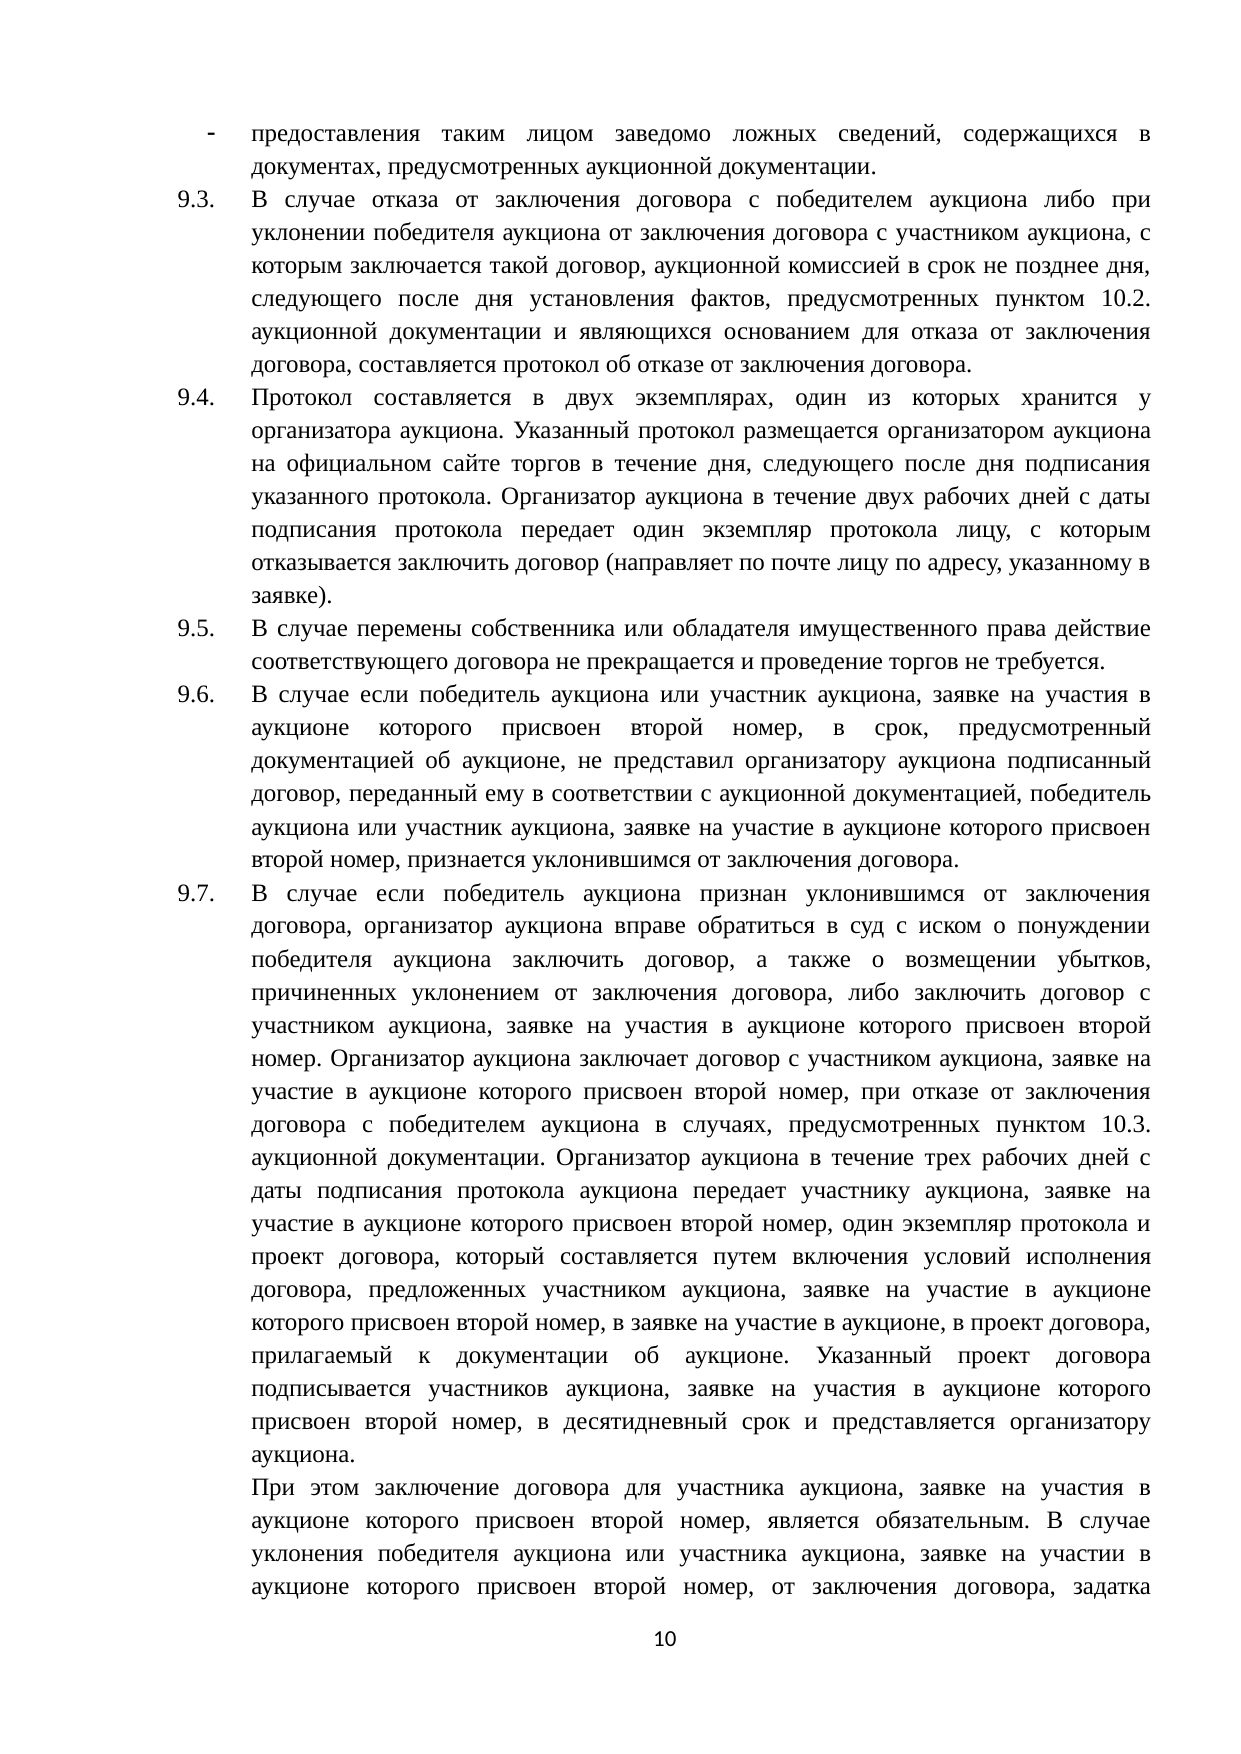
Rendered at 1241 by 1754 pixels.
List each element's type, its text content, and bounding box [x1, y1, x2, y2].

list Протокол составляется в двух экземплярах, один из которых хранится у организатора аукциона. Указанный протокол размещается организатором аукциона на официальном сайте торгов в течение дня, следующего после дня подписания указанного протокола. Организатор аукциона в течение двух рабочих дней с даты подписания протокола передает один экземпляр протокола лицу, с которым отказывается заключить договор (направляет по почте лицу по адресу, указанному в заявке). [177, 382, 1152, 609]
list В случае перемены собственника или обладателя имущественного права действие соответствующего договора не прекращается и проведение торгов не требуется. [177, 613, 1152, 675]
list В случае если победитель аукциона или участник аукциона, заявке на участия в аукционе которого присвоен второй номер, в срок, предусмотренный документацией об аукционе, не представил организатору аукциона подписанный договор, переданный ему в соответствии с аукционной документацией, победитель аукциона или участник аукциона, заявке на участие в аукционе которого присвоен второй номер, признается уклонившимся от заключения договора. [177, 679, 1152, 873]
list В случае если победитель аукциона признан уклонившимся от заключения договора, организатор аукциона вправе обратиться в суд с иском о понуждении победителя аукциона заключить договор, а также о возмещении убытков, причиненных уклонением от заключения договора, либо заключить договор с участником аукциона, заявке на участия в аукционе которого присвоен второй номер. Организатор аукциона заключает договор с участником аукциона, заявке на участие в аукционе которого присвоен второй номер, при отказе от заключения договора с победителем аукциона в случаях, предусмотренных пунктом 10.3. аукционной документации. Организатор аукциона в течение трех рабочих дней с даты подписания протокола аукциона передает участнику аукциона, заявке на участие в аукционе которого присвоен второй номер, один экземпляр протокола и проект договора, который составляется путем включения условий исполнения договора, предложенных участником аукциона, заявке на участие в аукционе которого присвоен второй номер, в заявке на участие в аукционе, в проект договора, прилагаемый к документации об аукционе. Указанный проект договора подписывается участников аукциона, заявке на участия в аукционе которого присвоен второй номер, в десятидневный срок и представляется организатору аукциона. [177, 878, 1152, 1468]
list предоставления таким лицом заведомо ложных сведений, содержащихся в документах, предусмотренных аукционной документации. [207, 118, 1152, 180]
list В случае отказа от заключения договора с победителем аукциона либо при уклонении победителя аукциона от заключения договора с участником аукциона, с которым заключается такой договор, аукционной комиссией в срок не позднее дня, следующего после дня установления фактов, предусмотренных пунктом 10.2. аукционной документации и являющихся основанием для отказа от заключения договора, составляется протокол об отказе от заключения договора. [177, 184, 1152, 378]
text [251, 1472, 1152, 1600]
